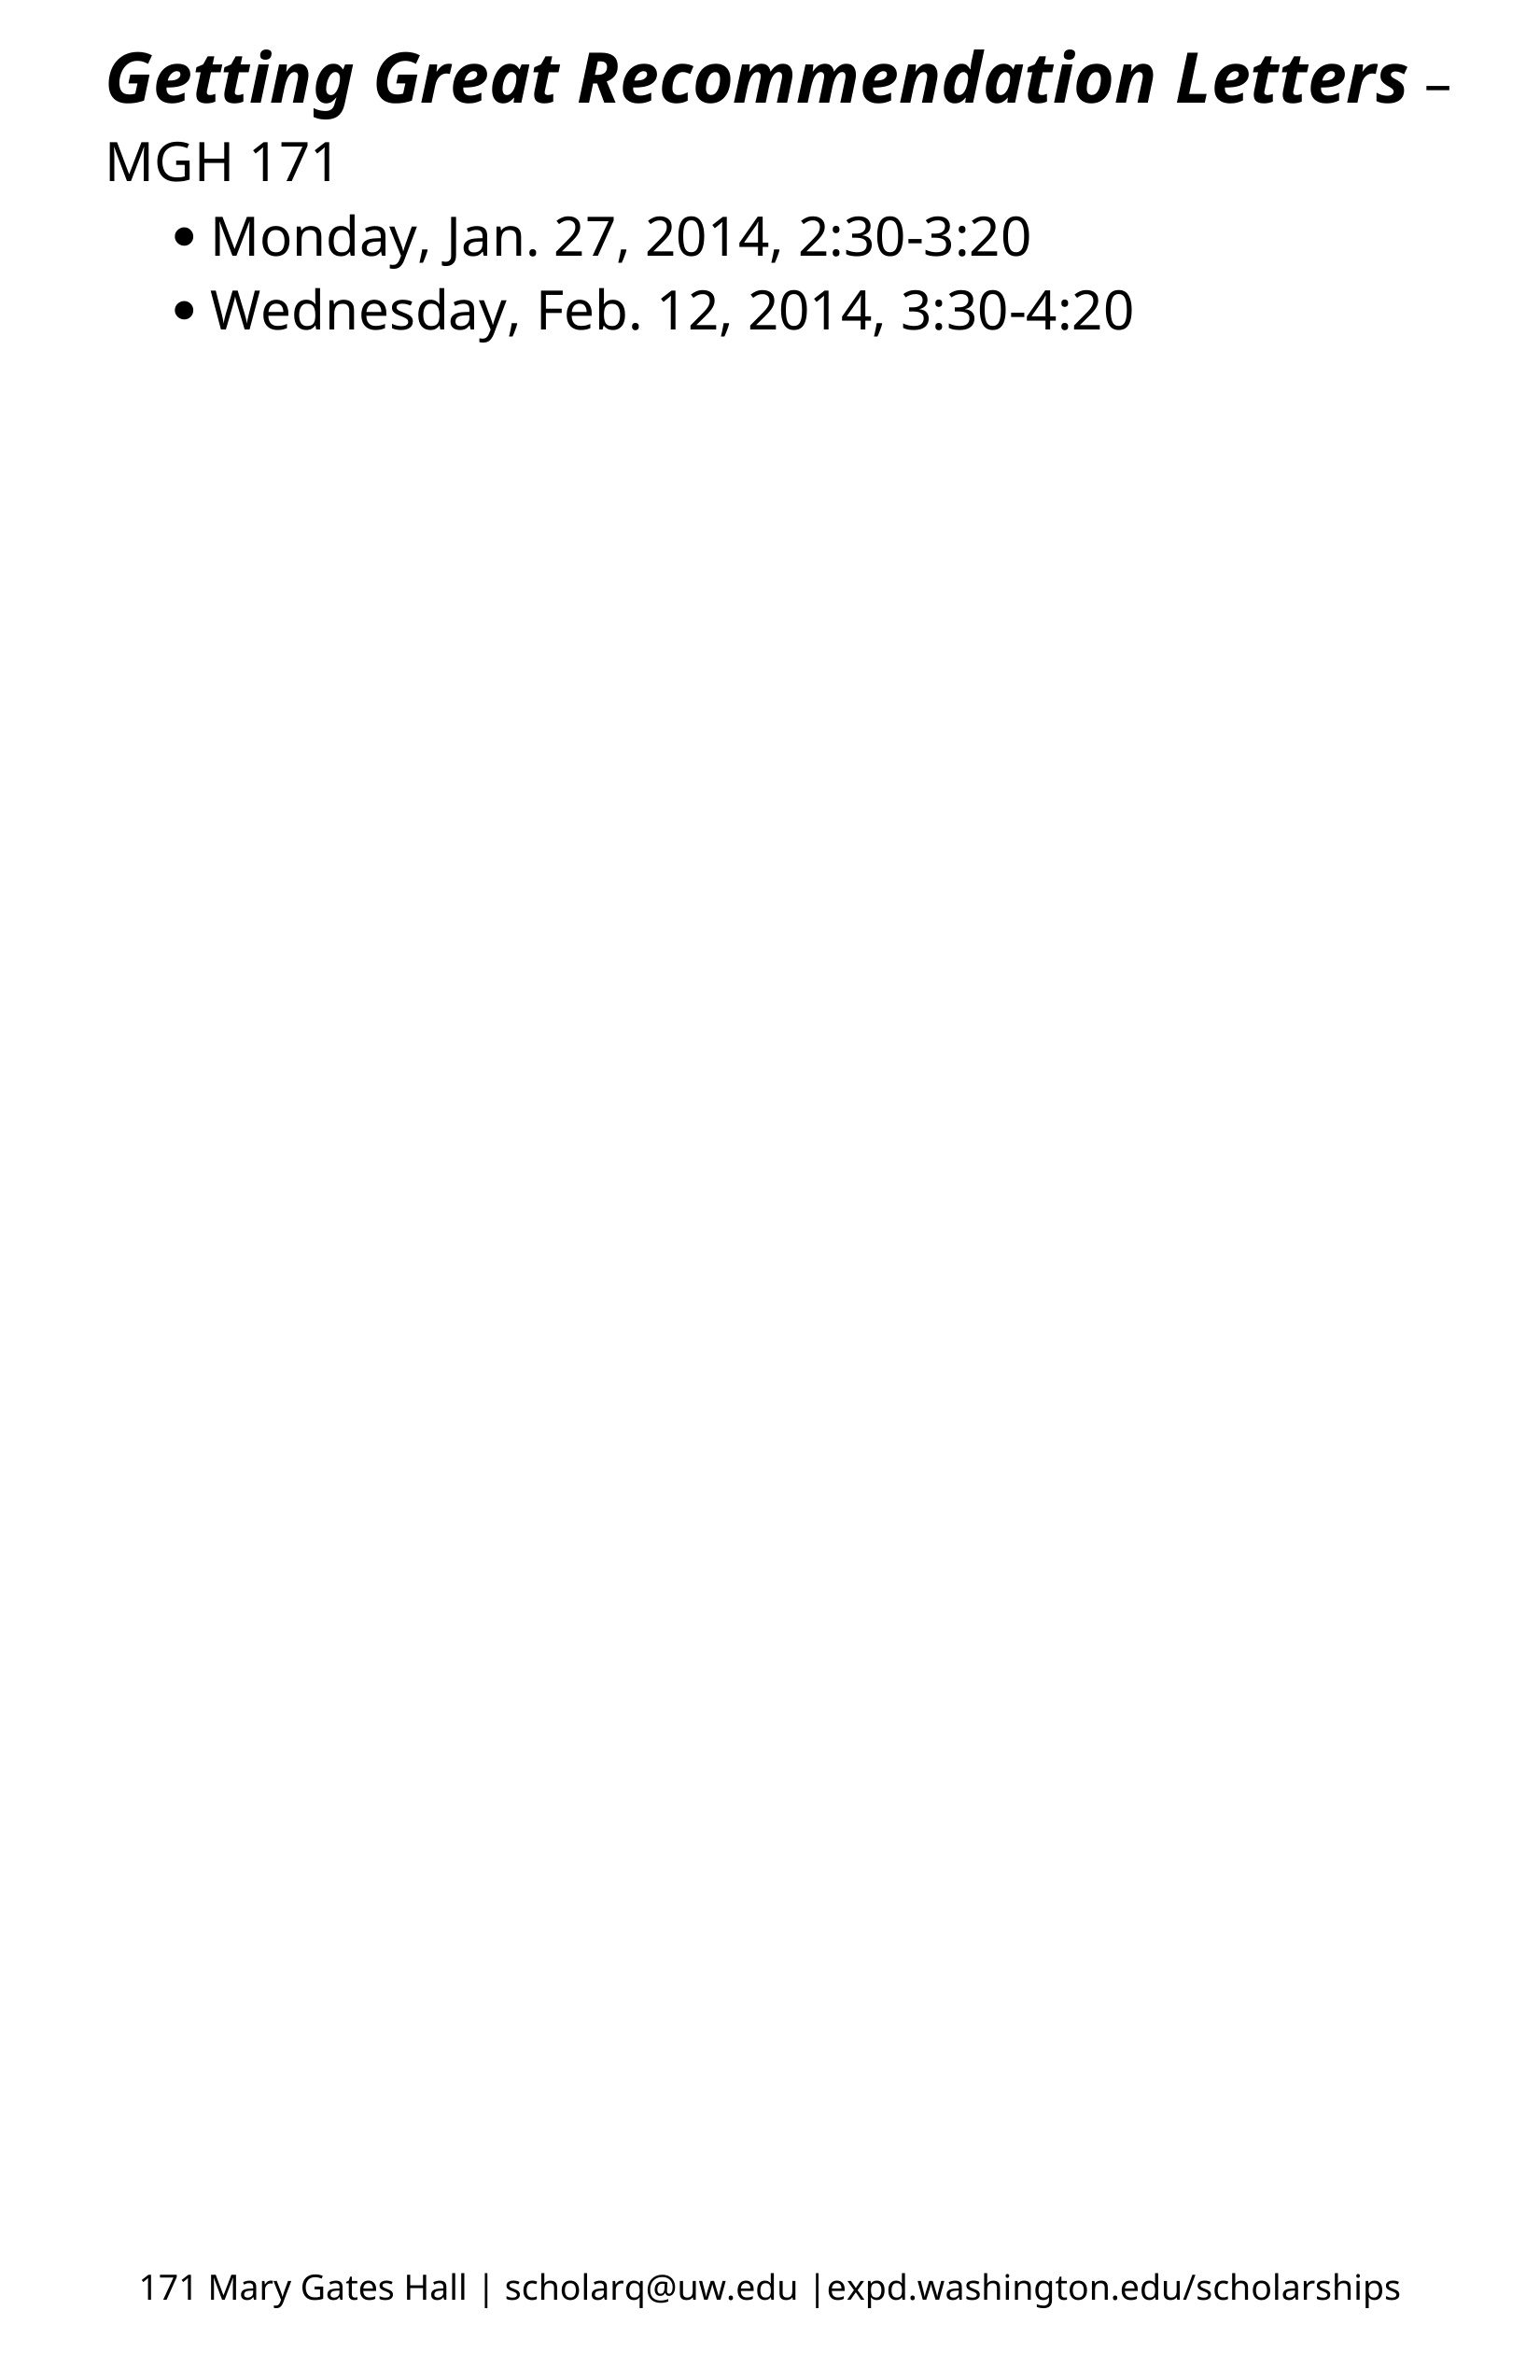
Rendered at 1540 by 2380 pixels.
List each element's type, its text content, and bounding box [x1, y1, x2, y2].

text Getting Great Recommendation Letters – MGH 171 [105, 28, 1470, 198]
list Monday, Jan. 27, 2014, 2:30-3:20 [175, 198, 1470, 272]
list Wednesday, Feb. 12, 2014, 3:30-4:20 [175, 272, 1470, 346]
